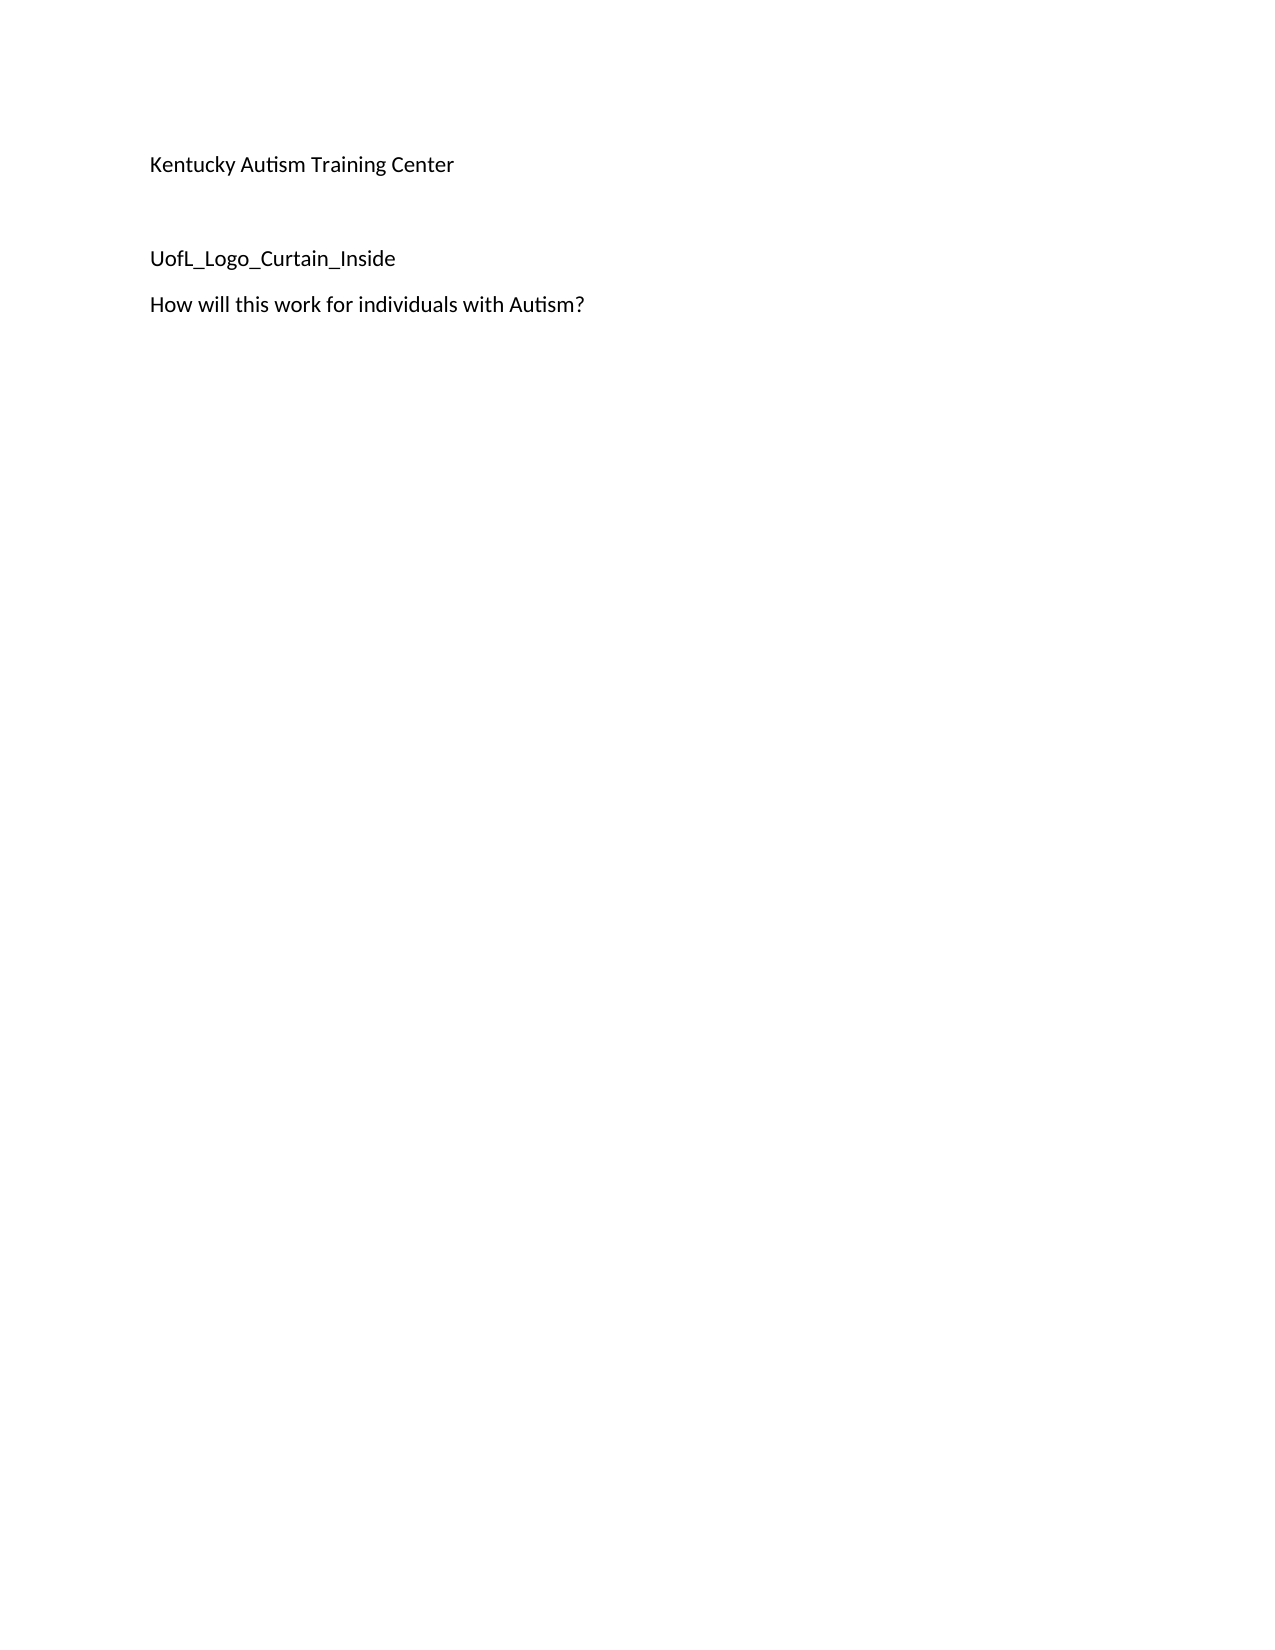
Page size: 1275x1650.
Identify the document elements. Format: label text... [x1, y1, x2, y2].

text Kentucky Autism Training Center [150, 150, 1125, 178]
text UofL_Logo_Curtain_Inside [150, 244, 1125, 272]
text How will this work for individuals with Autism? [150, 291, 1125, 319]
